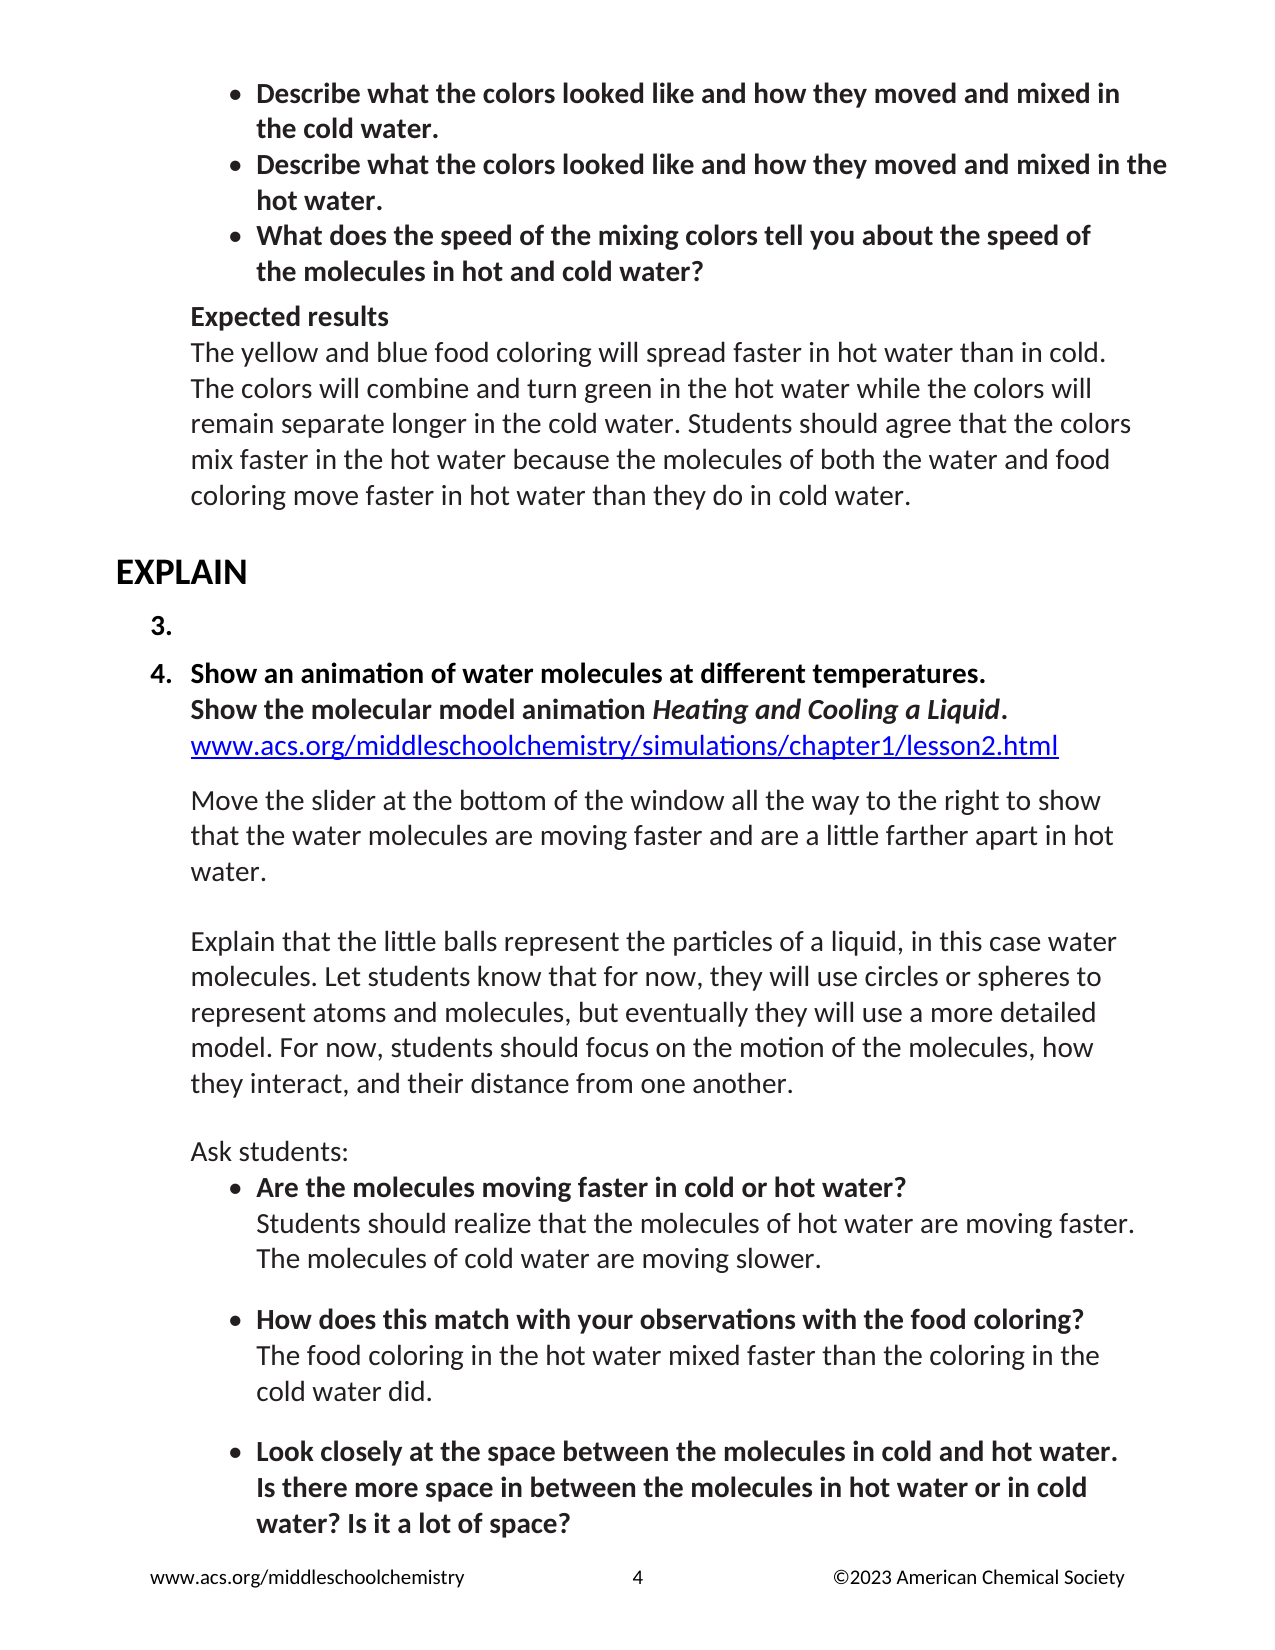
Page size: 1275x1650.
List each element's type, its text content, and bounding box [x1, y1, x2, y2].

text Students should realize that the molecules of hot water are moving faster. The molecules of cold water are moving slower. [256, 1205, 1170, 1276]
text The food coloring in the hot water mixed faster than the coloring in the cold water did. [256, 1337, 1135, 1408]
text Explain that the little balls represent the particles of a liquid, in this case water molecules. Let students know that for now, they will use circles or spheres to represent atoms and molecules, but eventually they will use a more detailed model. For now, students should focus on the motion of the molecules, how they interact, and their distance from one another. [190, 923, 1153, 1101]
text Expected results [190, 298, 1170, 333]
text Ask students: [190, 1133, 1170, 1169]
list Describe what the colors looked like and how they moved and mixed in the hot water. [228, 146, 1170, 217]
text Show the molecular model animation Heating and Cooling a Liquid. www.acs.org/middleschoolchemistry/simulations/chapter1/lesson2.html [190, 691, 1166, 762]
subtitle Show an animation of water molecules at different temperatures. [150, 655, 1147, 691]
subtitle Look closely at the space between the molecules in cold and hot water. Is there more space in between the molecules in hot water or in cold water? Is it a lot of space? [228, 1433, 1135, 1540]
text Move the slider at the bottom of the window all the way to the right to show that the water molecules are moving faster and are a little farther apart in hot water. [190, 782, 1137, 888]
subtitle EXPLAIN [116, 548, 1170, 594]
list Describe what the colors looked like and how they moved and mixed in the cold water. [228, 75, 1152, 146]
list What does the speed of the mixing colors tell you about the speed of the molecules in hot and cold water? [228, 217, 1121, 289]
subtitle How does this match with your observations with the food coloring? [228, 1301, 1170, 1337]
text The yellow and blue food coloring will spread faster in hot water than in cold. The colors will combine and turn green in the hot water while the colors will remain separate longer in the cold water. Students should agree that the colors mix faster in the hot water because the molecules of both the water and food coloring move faster in hot water than they do in cold water. [190, 334, 1153, 512]
subtitle Are the molecules moving faster in cold or hot water? [228, 1169, 1170, 1205]
